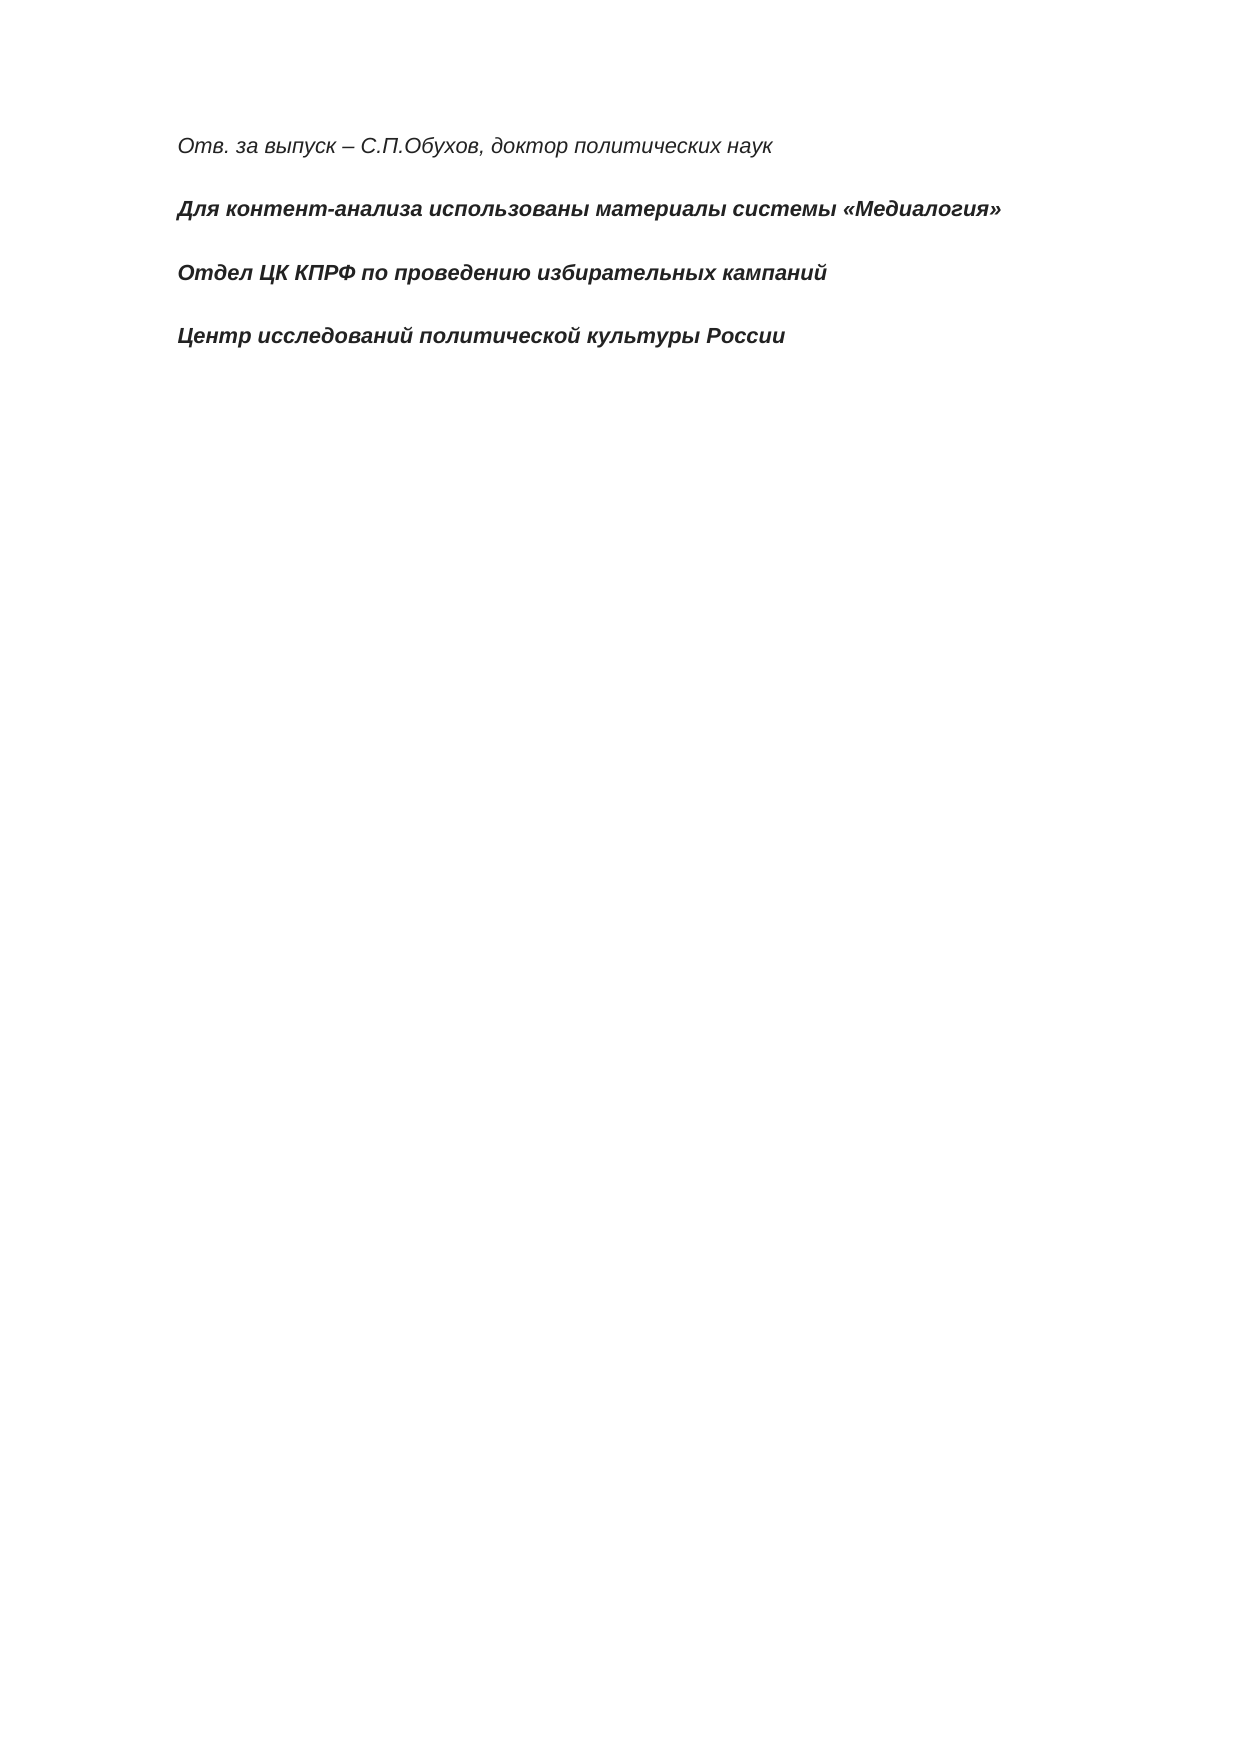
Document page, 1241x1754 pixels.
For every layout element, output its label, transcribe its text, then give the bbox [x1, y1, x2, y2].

text Для контент-анализа использованы материалы системы «Медиалогия» [177, 182, 1152, 222]
text Отдел ЦК КПРФ по проведению избирательных кампаний [177, 245, 1152, 285]
text Центр исследований политической культуры России [177, 308, 1152, 348]
text Отв. за выпуск – С.П.Обухов, доктор политических наук [177, 118, 1152, 158]
